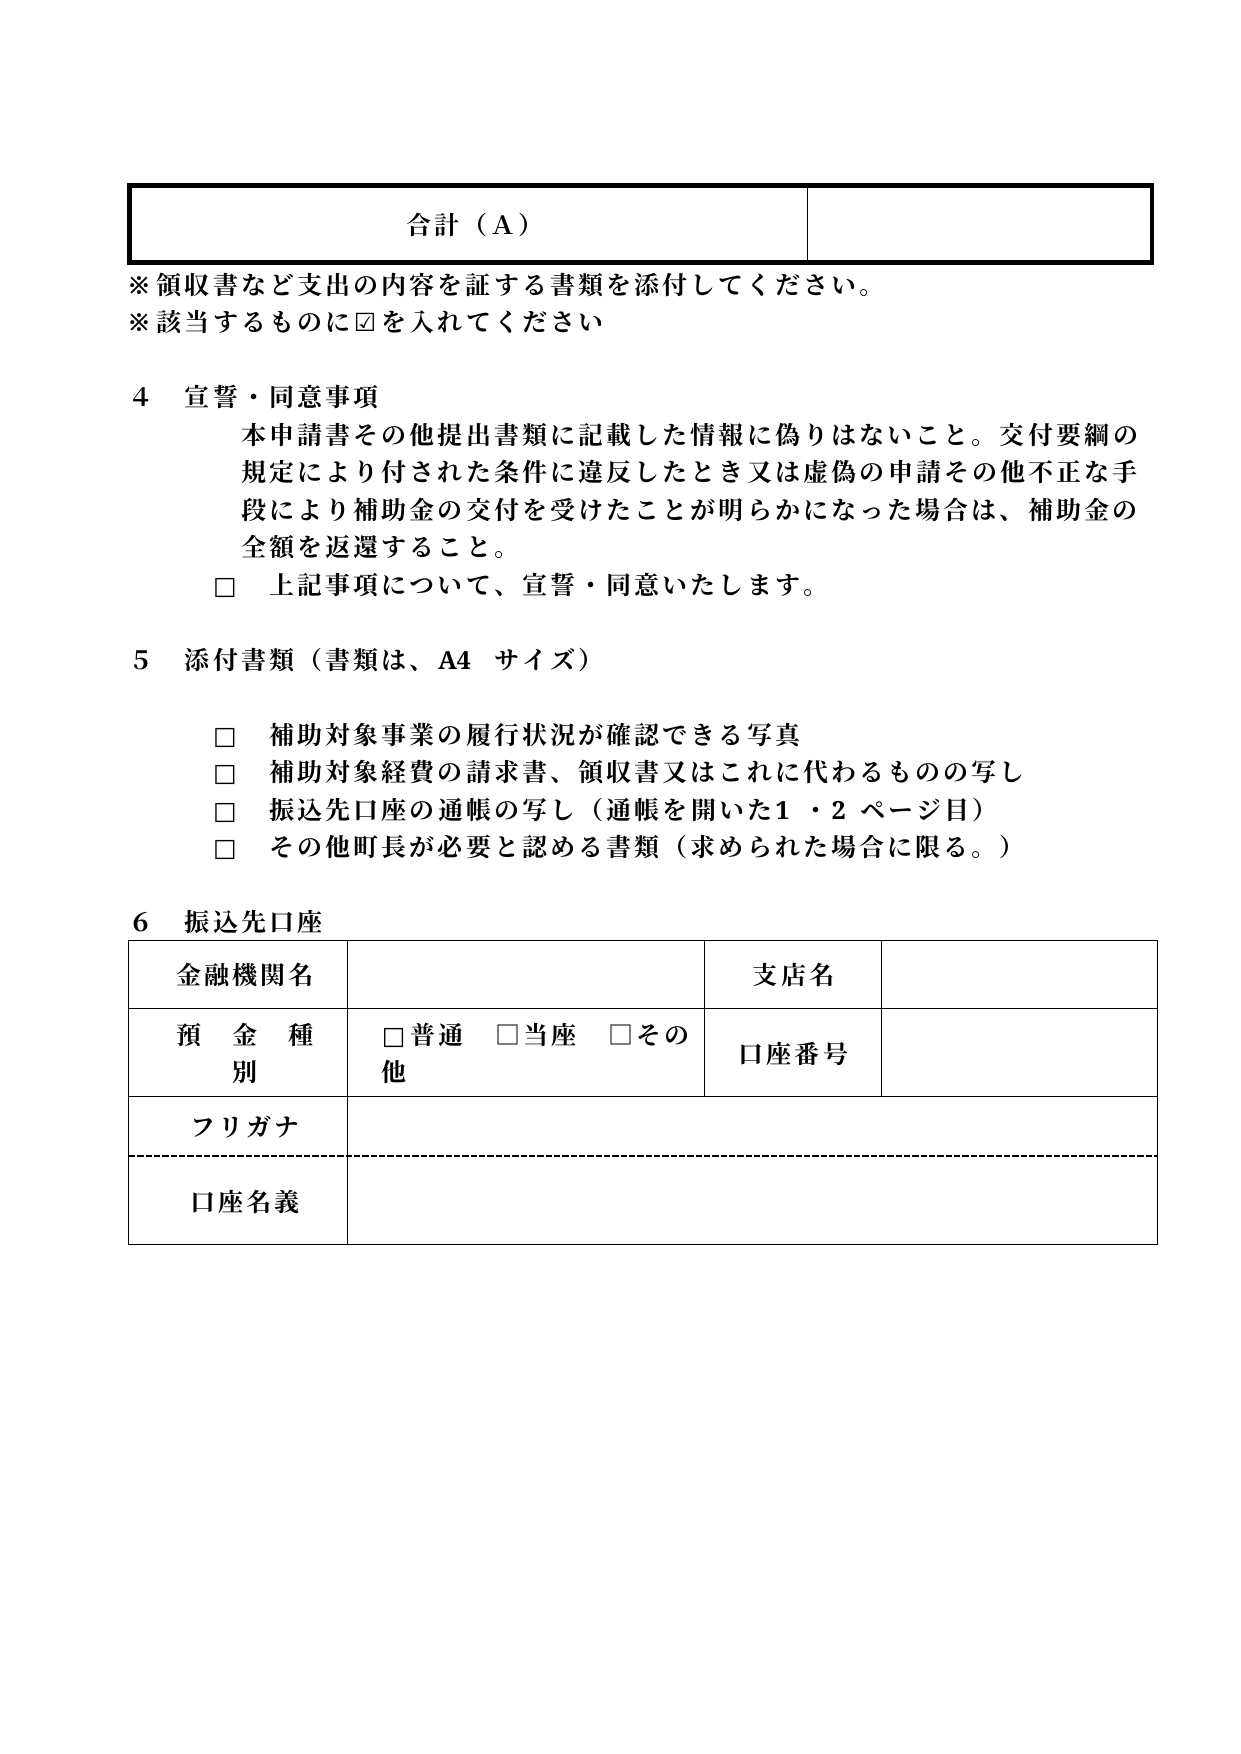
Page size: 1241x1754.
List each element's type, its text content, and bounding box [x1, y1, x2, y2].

table_header [348, 941, 704, 1007]
text □ 振込先口座の通帳の写し（通帳を開いた1・2ページ目） [128, 790, 1141, 827]
text ４ 宣誓・同意事項 [128, 377, 1141, 415]
table_cell フリガナ [129, 1097, 347, 1155]
table_header 支店名 [705, 941, 881, 1007]
table_cell 合計（Ａ） [132, 188, 807, 260]
text ※該当するものに☑を入れてください [128, 302, 1141, 340]
table_cell [882, 1009, 1157, 1096]
text 本申請書その他提出書類に記載した情報に偽りはないこと。交付要綱の規定により付された条件に違反したとき又は虚偽の申請その他不正な手段により補助金の交付を受けたことが明らかになった場合は、補助金の全額を返還すること。 [191, 415, 1141, 565]
text ５ 添付書類（書類は、A4サイズ） [128, 640, 1141, 677]
table_cell [348, 1155, 1157, 1244]
table_header 金融機関名 [129, 941, 347, 1007]
table_cell □普通 □当座 □その他 [348, 1009, 704, 1096]
table_cell [348, 1097, 1157, 1155]
text □ 上記事項について、宣誓・同意いたします。 [128, 565, 1141, 602]
table_cell 口座番号 [705, 1009, 881, 1096]
text □ その他町長が必要と認める書類（求められた場合に限る。） [128, 827, 1141, 865]
text ６ 振込先口座 [128, 902, 1141, 940]
text ※領収書など支出の内容を証する書類を添付してください。 [128, 265, 1141, 302]
table_cell [808, 188, 1150, 260]
text □ 補助対象経費の請求書、領収書又はこれに代わるものの写し [128, 752, 1141, 790]
table_cell 口座名義 [129, 1155, 347, 1244]
table_header [882, 941, 1157, 1007]
text □ 補助対象事業の履行状況が確認できる写真 [128, 715, 1141, 752]
table_cell 預 金 種 別 [129, 1009, 347, 1096]
